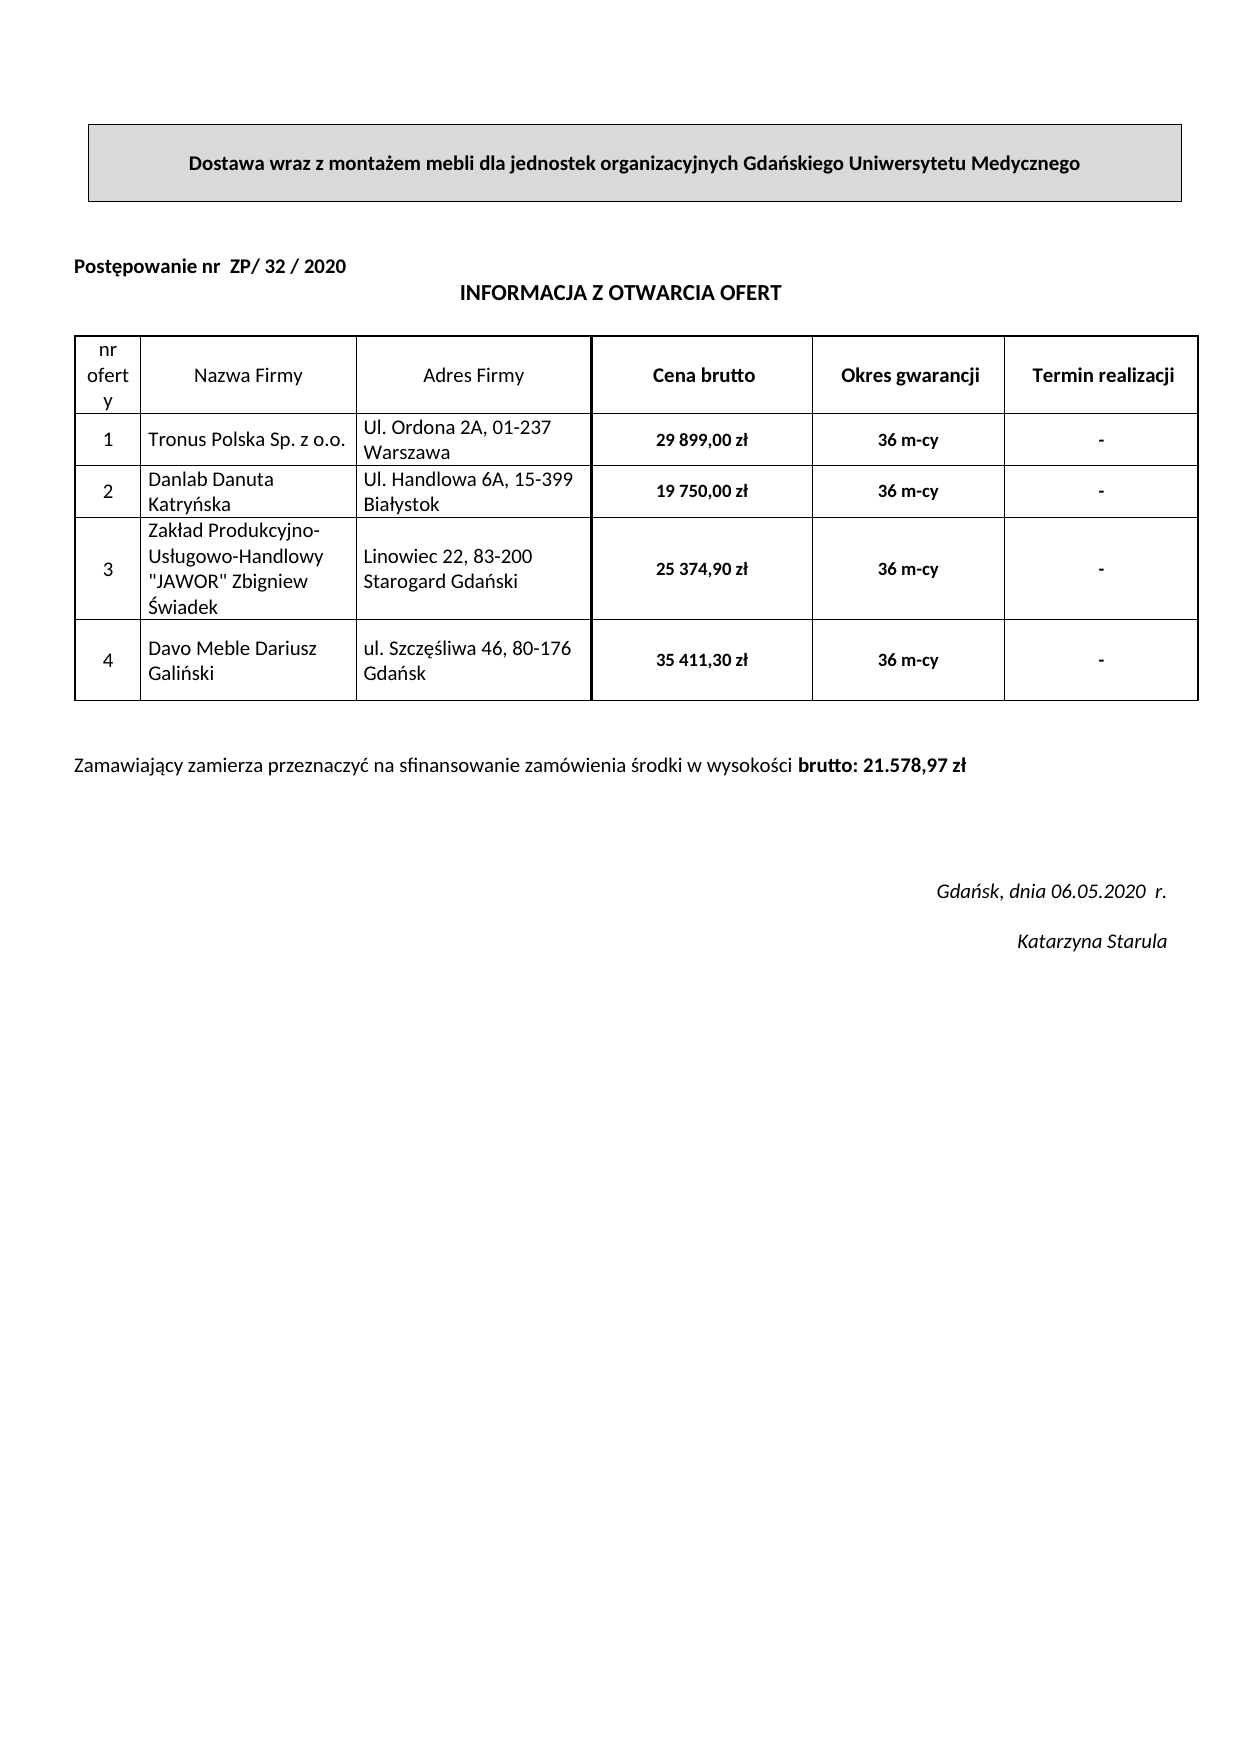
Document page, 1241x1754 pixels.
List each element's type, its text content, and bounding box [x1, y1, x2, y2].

table_cell 25 374,90 zł [593, 518, 812, 619]
table_cell ul. Szczęśliwa 46, 80-176 Gdańsk [357, 620, 590, 700]
table_header Cena brutto [593, 337, 812, 413]
table_cell 19 750,00 zł [593, 466, 812, 517]
text Zamawiający zamierza przeznaczyć na sfinansowanie zamówienia środki w wysokości brutto: 21.578,97 zł [74, 752, 1167, 777]
table_cell Danlab Danuta Katryńska [141, 466, 356, 517]
table_cell Davo Meble Dariusz Galiński [141, 620, 356, 700]
table_header nr oferty [76, 337, 140, 413]
text INFORMACJA Z OTWARCIA OFERT [74, 278, 1167, 306]
table_cell Linowiec 22, 83-200 Starogard Gdański [357, 518, 590, 619]
table_header Termin realizacji [1005, 337, 1197, 413]
table_cell Tronus Polska Sp. z o.o. [141, 414, 356, 465]
table_cell - [1005, 620, 1197, 700]
table_cell 2 [76, 466, 140, 517]
table_header Okres gwarancji [813, 337, 1004, 413]
table_cell 29 899,00 zł [593, 414, 812, 465]
table_cell - [1005, 518, 1197, 619]
text Postępowanie nr ZP/ 32 / 2020 [74, 253, 1167, 278]
table_cell Zakład Produkcyjno-Usługowo-Handlowy "JAWOR" Zbigniew Świadek [141, 518, 356, 619]
table_header Nazwa Firmy [141, 337, 356, 413]
table_cell - [1005, 414, 1197, 465]
table_cell 1 [76, 414, 140, 465]
table_cell Ul. Handlowa 6A, 15-399 Białystok [357, 466, 590, 517]
table_header Dostawa wraz z montażem mebli dla jednostek organizacyjnych Gdańskiego Uniwersytetu Medycznego [89, 125, 1181, 201]
table_cell 35 411,30 zł [593, 620, 812, 700]
table_cell - [1005, 466, 1197, 517]
text Katarzyna Starula [74, 928, 1167, 953]
table_cell 4 [76, 620, 140, 700]
table_header Adres Firmy [357, 337, 590, 413]
table_cell 3 [76, 518, 140, 619]
text Gdańsk, dnia 06.05.2020 r. [295, 878, 1167, 903]
table_cell 36 m-cy [813, 620, 1004, 700]
table_cell Ul. Ordona 2A, 01-237 Warszawa [357, 414, 590, 465]
table_cell 36 m-cy [813, 414, 1004, 465]
table_cell 36 m-cy [813, 518, 1004, 619]
table_cell 36 m-cy [813, 466, 1004, 517]
